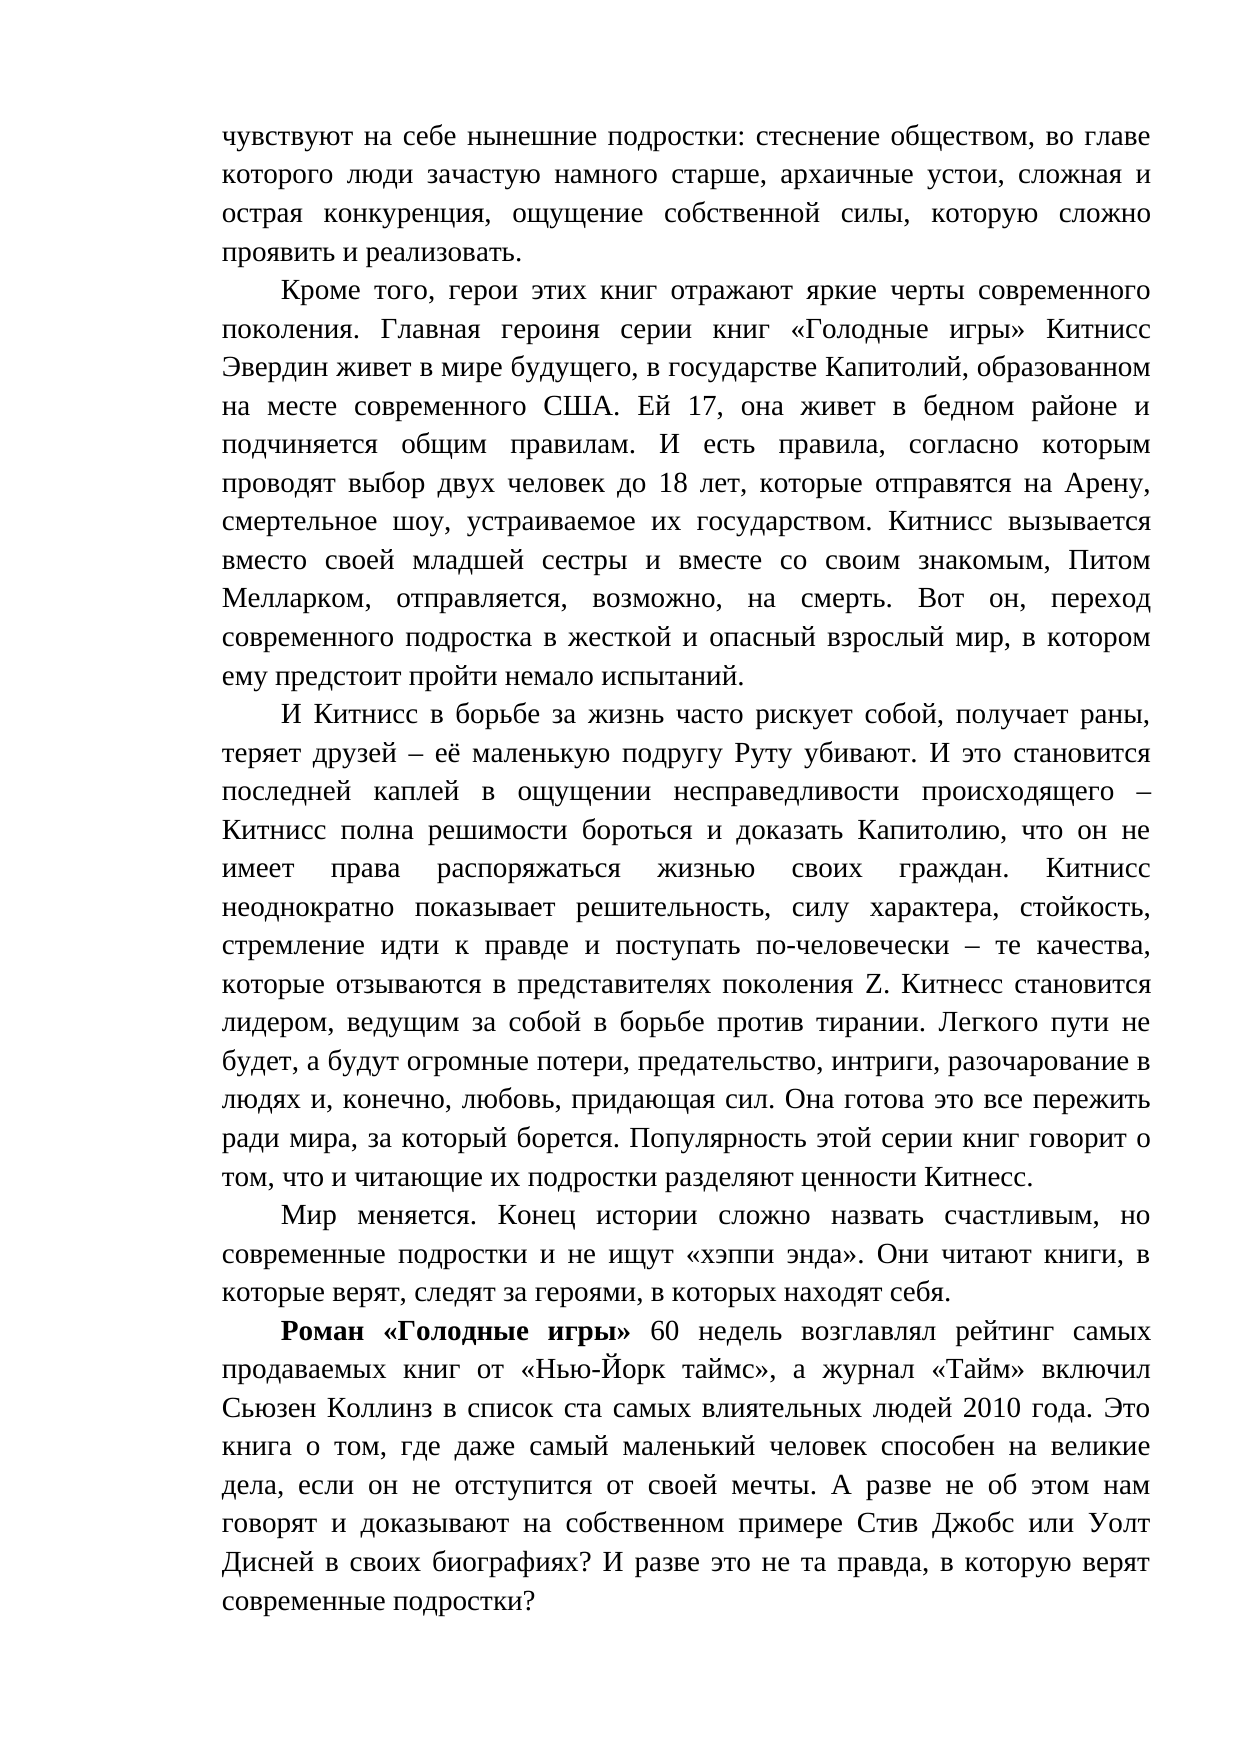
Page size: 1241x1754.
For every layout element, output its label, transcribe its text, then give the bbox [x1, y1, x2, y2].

text Мир меняется. Конец истории сложно назвать счастливым, но современные подростки и не ищут «хэппи энда». Они читают книги, в которые верят, следят за героями, в которых находят себя. [222, 1197, 1152, 1308]
text И Китнисс в борьбе за жизнь часто рискует собой, получает раны, теряет друзей – её маленькую подругу Руту убивают. И это становится последней каплей в ощущении несправедливости происходящего – Китнисс полна решимости бороться и доказать Капитолию, что он не имеет права распоряжаться жизнью своих граждан. Китнисс неоднократно показывает решительность, силу характера, стойкость, стремление идти к правде и поступать по-человечески – те качества, которые отзываются в представителях поколения Z. Китнесс становится лидером, ведущим за собой в борьбе против тирании. Легкого пути не будет, а будут огромные потери, предательство, интриги, разочарование в людях и, конечно, любовь, придающая сил. Она готова это все пережить ради мира, за который борется. Популярность этой серии книг говорит о том, что и читающие их подростки разделяют ценности Китнесс. [222, 696, 1152, 1192]
text Кроме того, герои этих книг отражают яркие черты современного поколения. Главная героиня серии книг «Голодные игры» Китнисс Эвердин живет в мире будущего, в государстве Капитолий, образованном на месте современного США. Ей 17, она живет в бедном районе и подчиняется общим правилам. И есть правила, согласно которым проводят выбор двух человек до 18 лет, которые отправятся на Арену, смертельное шоу, устраиваемое их государством. Китнисс вызывается вместо своей младшей сестры и вместе со своим знакомым, Питом Мелларком, отправляется, возможно, на смерть. Вот он, переход современного подростка в жесткой и опасный взрослый мир, в котором ему предстоит пройти немало испытаний. [222, 272, 1152, 691]
text Роман «Голодные игры» 60 недель возглавлял рейтинг самых продаваемых книг от «Нью-Йорк таймс», а журнал «Тайм» включил Сьюзен Коллинз в список ста самых влиятельных людей 2010 года. Это книга о том, где даже самый маленький человек способен на великие дела, если он не отступится от своей мечты. А разве не об этом нам говорят и доказывают на собственном примере Стив Джобс или Уолт Дисней в своих биографиях? И разве это не та правда, в которую верят современные подростки? [222, 1313, 1152, 1616]
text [222, 118, 1152, 267]
